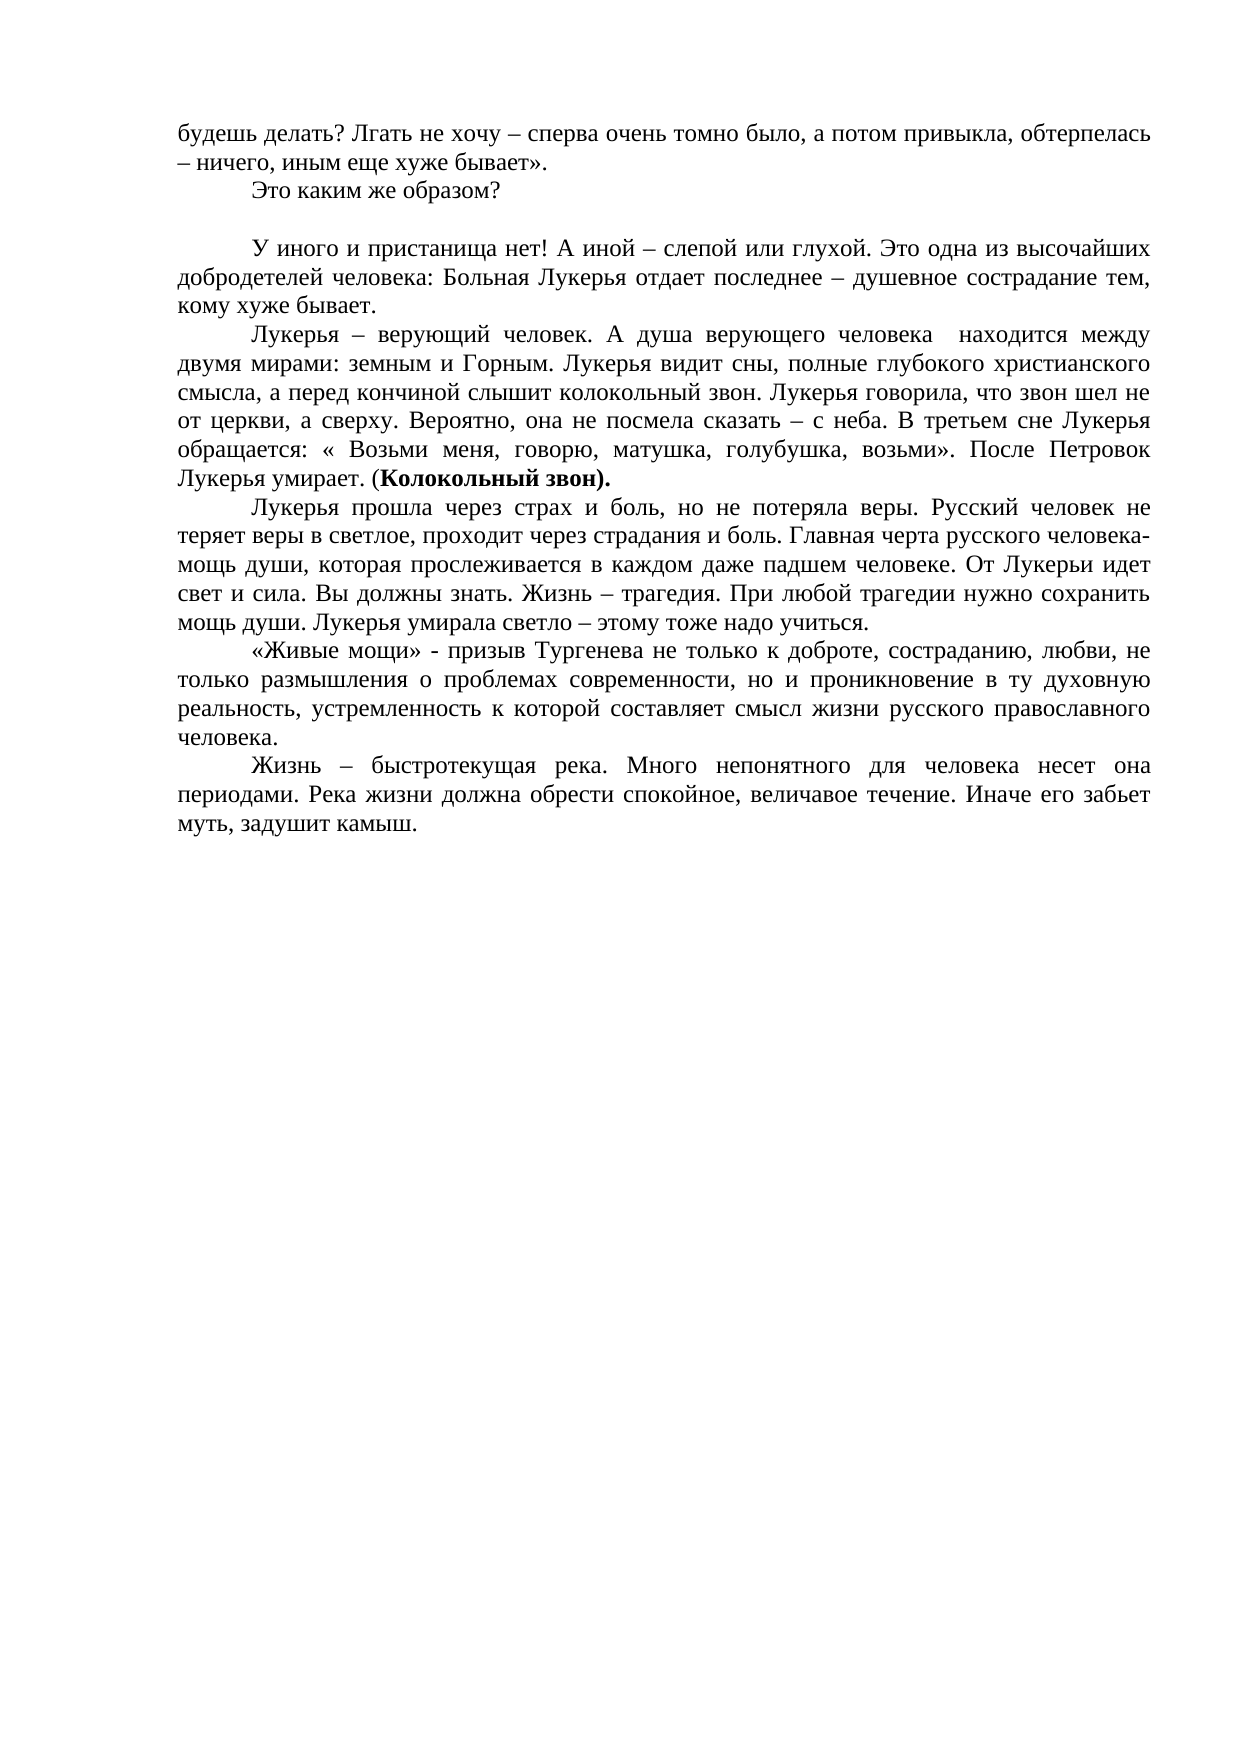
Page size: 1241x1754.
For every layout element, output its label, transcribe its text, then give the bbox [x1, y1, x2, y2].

text «Живые мощи» - призыв Тургенева не только к доброте, состраданию, любви, не только размышления о проблемах современности, но и проникновение в ту духовную реальность, устремленность к которой составляет смысл жизни русского православного человека. [177, 636, 1152, 751]
text У иного и пристанища нет! А иной – слепой или глухой. Это одна из высочайших добродетелей человека: Больная Лукерья отдает последнее – душевное сострадание тем, кому хуже бывает. [177, 233, 1152, 319]
text Это каким же образом? [177, 176, 1152, 204]
text Жизнь – быстротекущая река. Много непонятного для человека несет она периодами. Река жизни должна обрести спокойное, величавое течение. Иначе его забьет муть, задушит камыш. [177, 751, 1152, 837]
text Лукерья – верующий человек. А душа верующего человека находится между двумя мирами: земным и Горным. Лукерья видит сны, полные глубокого христианского смысла, а перед кончиной слышит колокольный звон. Лукерья говорила, что звон шел не от церкви, а сверху. Вероятно, она не посмела сказать – с неба. В третьем сне Лукерья обращается: « Возьми меня, говорю, матушка, голубушка, возьми». После Петровок Лукерья умирает. (Колокольный звон). [177, 319, 1152, 492]
text Лукерья прошла через страх и боль, но не потеряла веры. Русский человек не теряет веры в светлое, проходит через страдания и боль. Главная черта русского человека- мощь души, которая прослеживается в каждом даже падшем человеке. От Лукерьи идет свет и сила. Вы должны знать. Жизнь – трагедия. При любой трагедии нужно сохранить мощь души. Лукерья умирала светло – этому тоже надо учиться. [177, 492, 1152, 636]
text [177, 118, 1152, 176]
